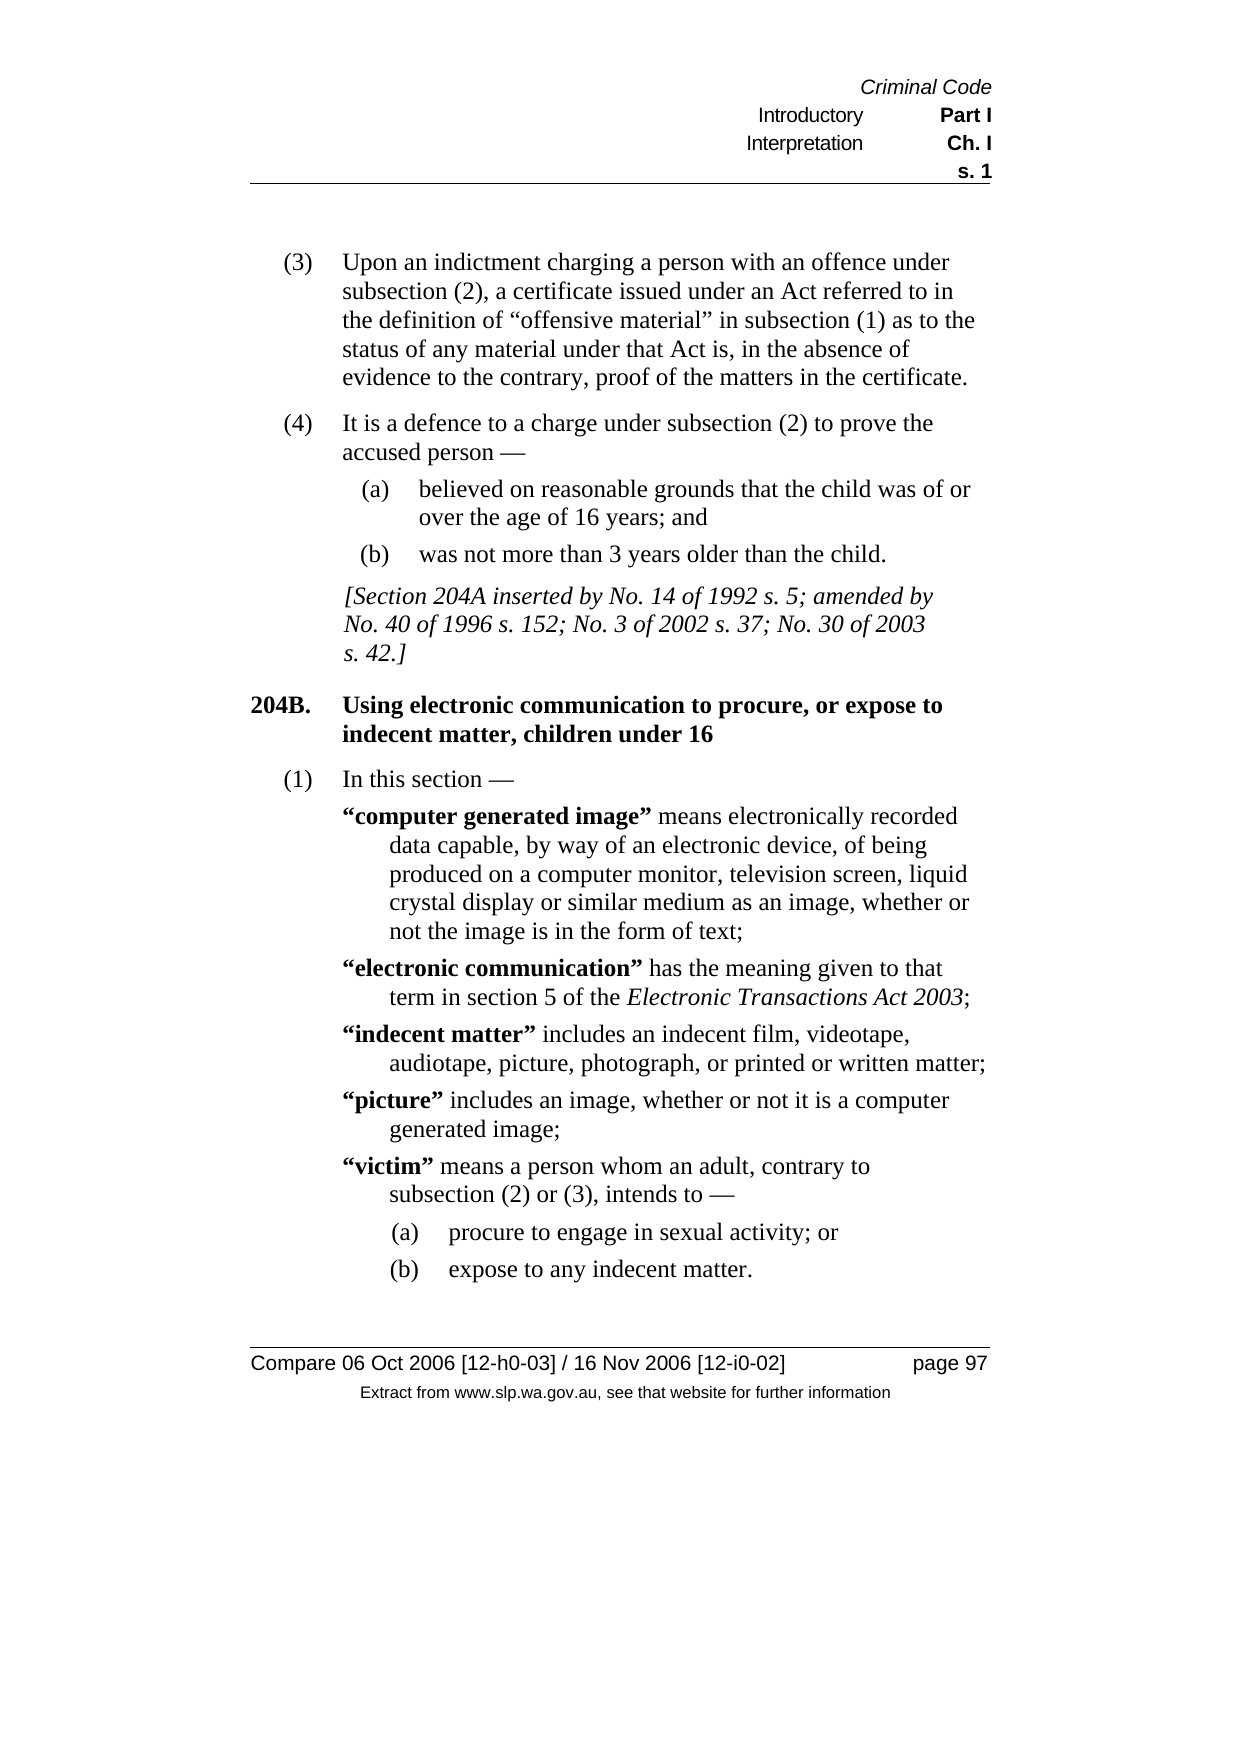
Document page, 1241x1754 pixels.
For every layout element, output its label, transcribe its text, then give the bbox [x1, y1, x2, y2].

text “victim” means a person whom an adult, contrary to subsection (2) or (3), intends to — [250, 1151, 990, 1208]
text “picture” includes an image, whether or not it is a computer generated image; [250, 1085, 990, 1142]
text “indecent matter” includes an indecent film, videotape, audiotape, picture, photograph, or printed or written matter; [250, 1019, 990, 1077]
text (b) was not more than 3 years older than the child. [250, 539, 990, 568]
text (b) expose to any indecent matter. [250, 1254, 990, 1282]
text (3) Upon an indictment charging a person with an offence under subsection (2), a certificate issued under an Act referred to in the definition of “offensive material” in subsection (1) as to the status of any material under that Act is, in the absence of evidence to the contrary, proof of the matters in the certificate. [250, 247, 990, 391]
text “electronic communication” has the meaning given to that term in section 5 of the Electronic Transactions Act 2003; [250, 953, 990, 1011]
text (a) believed on reasonable grounds that the child was of or over the age of 16 years; and [250, 474, 990, 531]
text (1) In this section — [250, 764, 990, 793]
text (4) It is a defence to a charge under subsection (2) to prove the accused person — [250, 408, 990, 465]
subtitle 204B. Using electronic communication to procure, or expose to indecent matter, children under 16 [250, 690, 990, 747]
text “computer generated image” means electronically recorded data capable, by way of an electronic device, of being produced on a computer monitor, television screen, liquid crystal display or similar medium as an image, whether or not the image is in the form of text; [250, 801, 990, 945]
text (a) procure to engage in sexual activity; or [250, 1217, 990, 1245]
text [Section 204A inserted by No. 14 of 1992 s. 5; amended by No. 40 of 1996 s. 152; No. 3 of 2002 s. 37; No. 30 of 2003 s. 42.] [250, 581, 990, 667]
